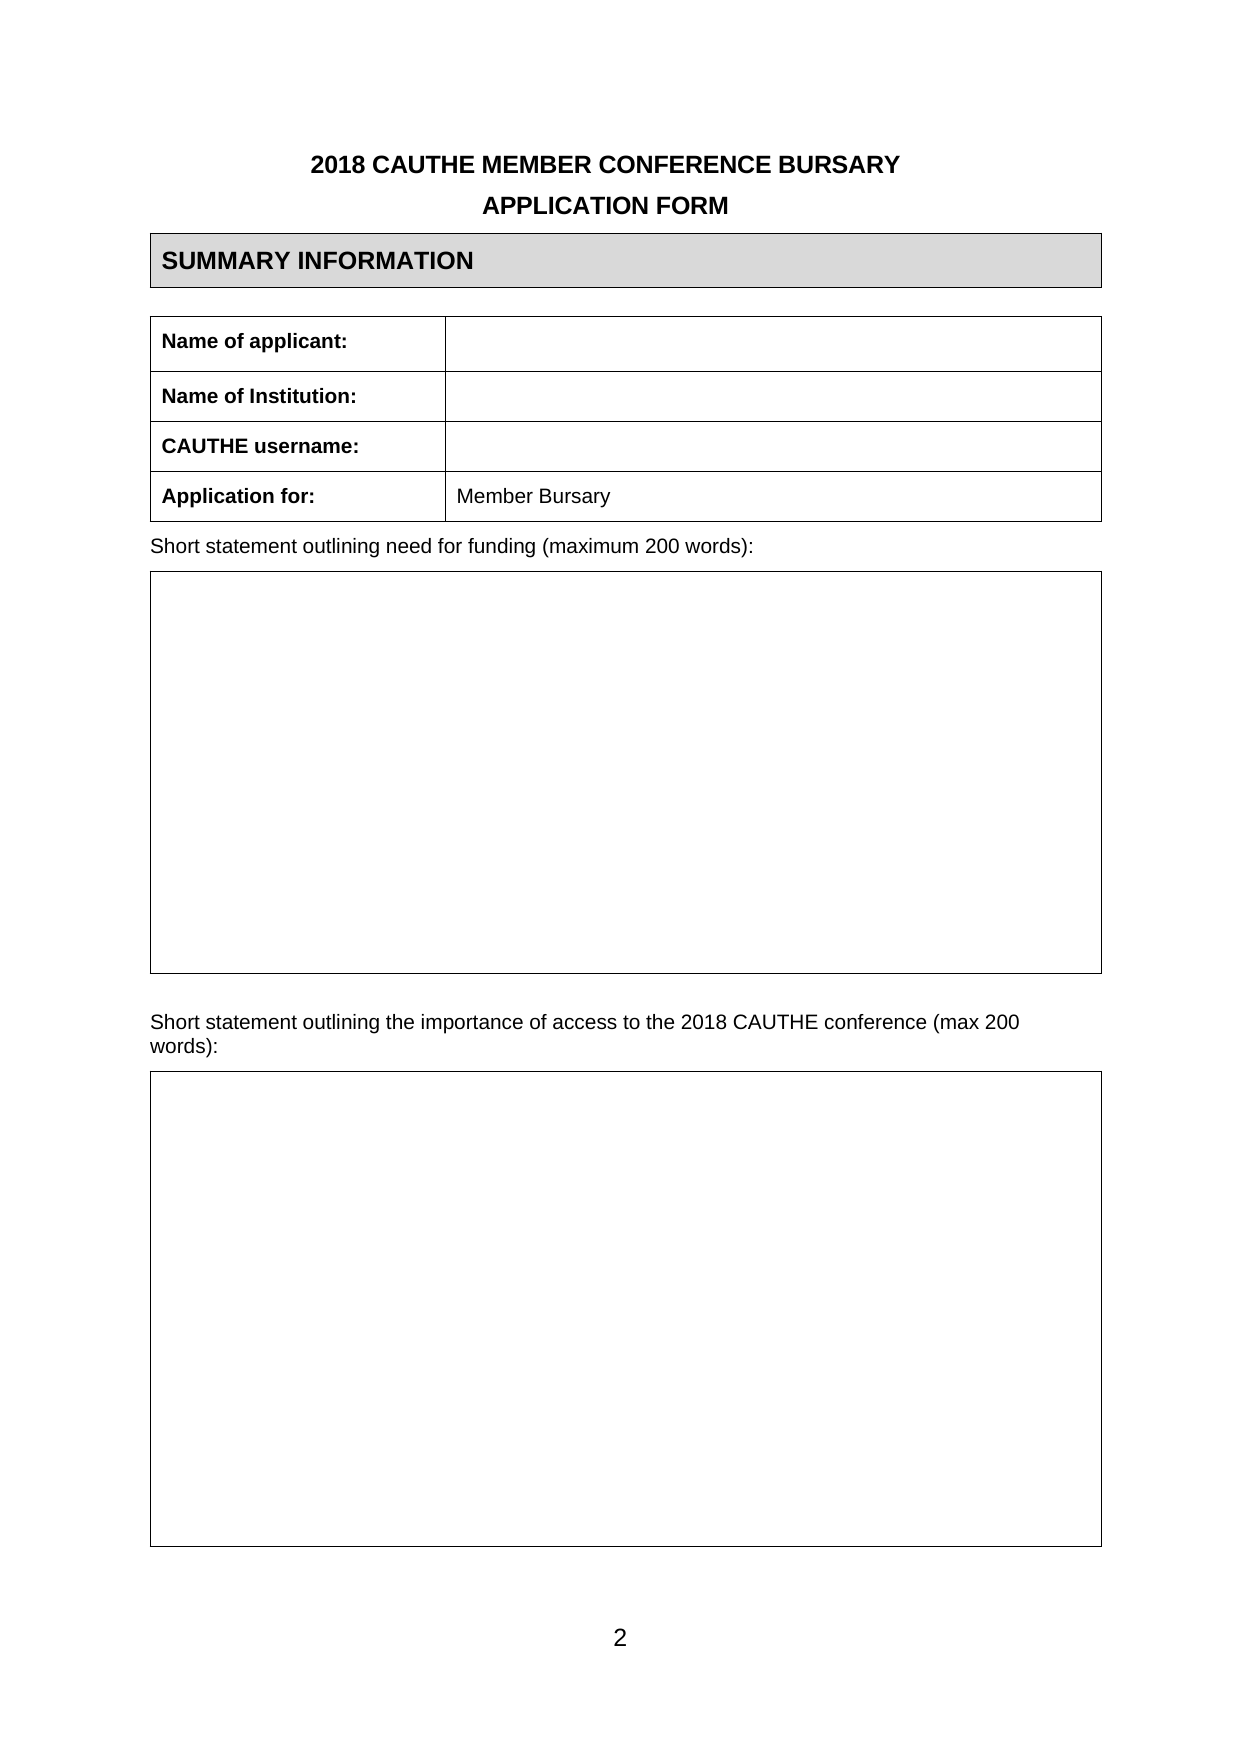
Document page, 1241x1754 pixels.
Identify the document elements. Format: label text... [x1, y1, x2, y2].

table_cell [446, 372, 1101, 421]
text Short statement outlining need for funding (maximum 200 words): [150, 534, 1090, 558]
table_cell CAUTHE username: [151, 422, 445, 471]
table_cell Member Bursary [446, 472, 1101, 521]
text 2018 CAUTHE MEMBER CONFERENCE BURSARY [150, 150, 1061, 179]
table_cell [446, 422, 1101, 471]
table_cell Application for: [151, 472, 445, 521]
table_header [151, 1072, 1101, 1546]
table_header [446, 317, 1101, 371]
table_cell Name of Institution: [151, 372, 445, 421]
table_header [151, 572, 1101, 973]
table_header SUMMARY INFORMATION [151, 234, 1101, 287]
text Short statement outlining the importance of access to the 2018 CAUTHE conference (max 200 words): [150, 1010, 1090, 1058]
text APPLICATION FORM [150, 191, 1061, 220]
table_header Name of applicant: [151, 317, 445, 371]
